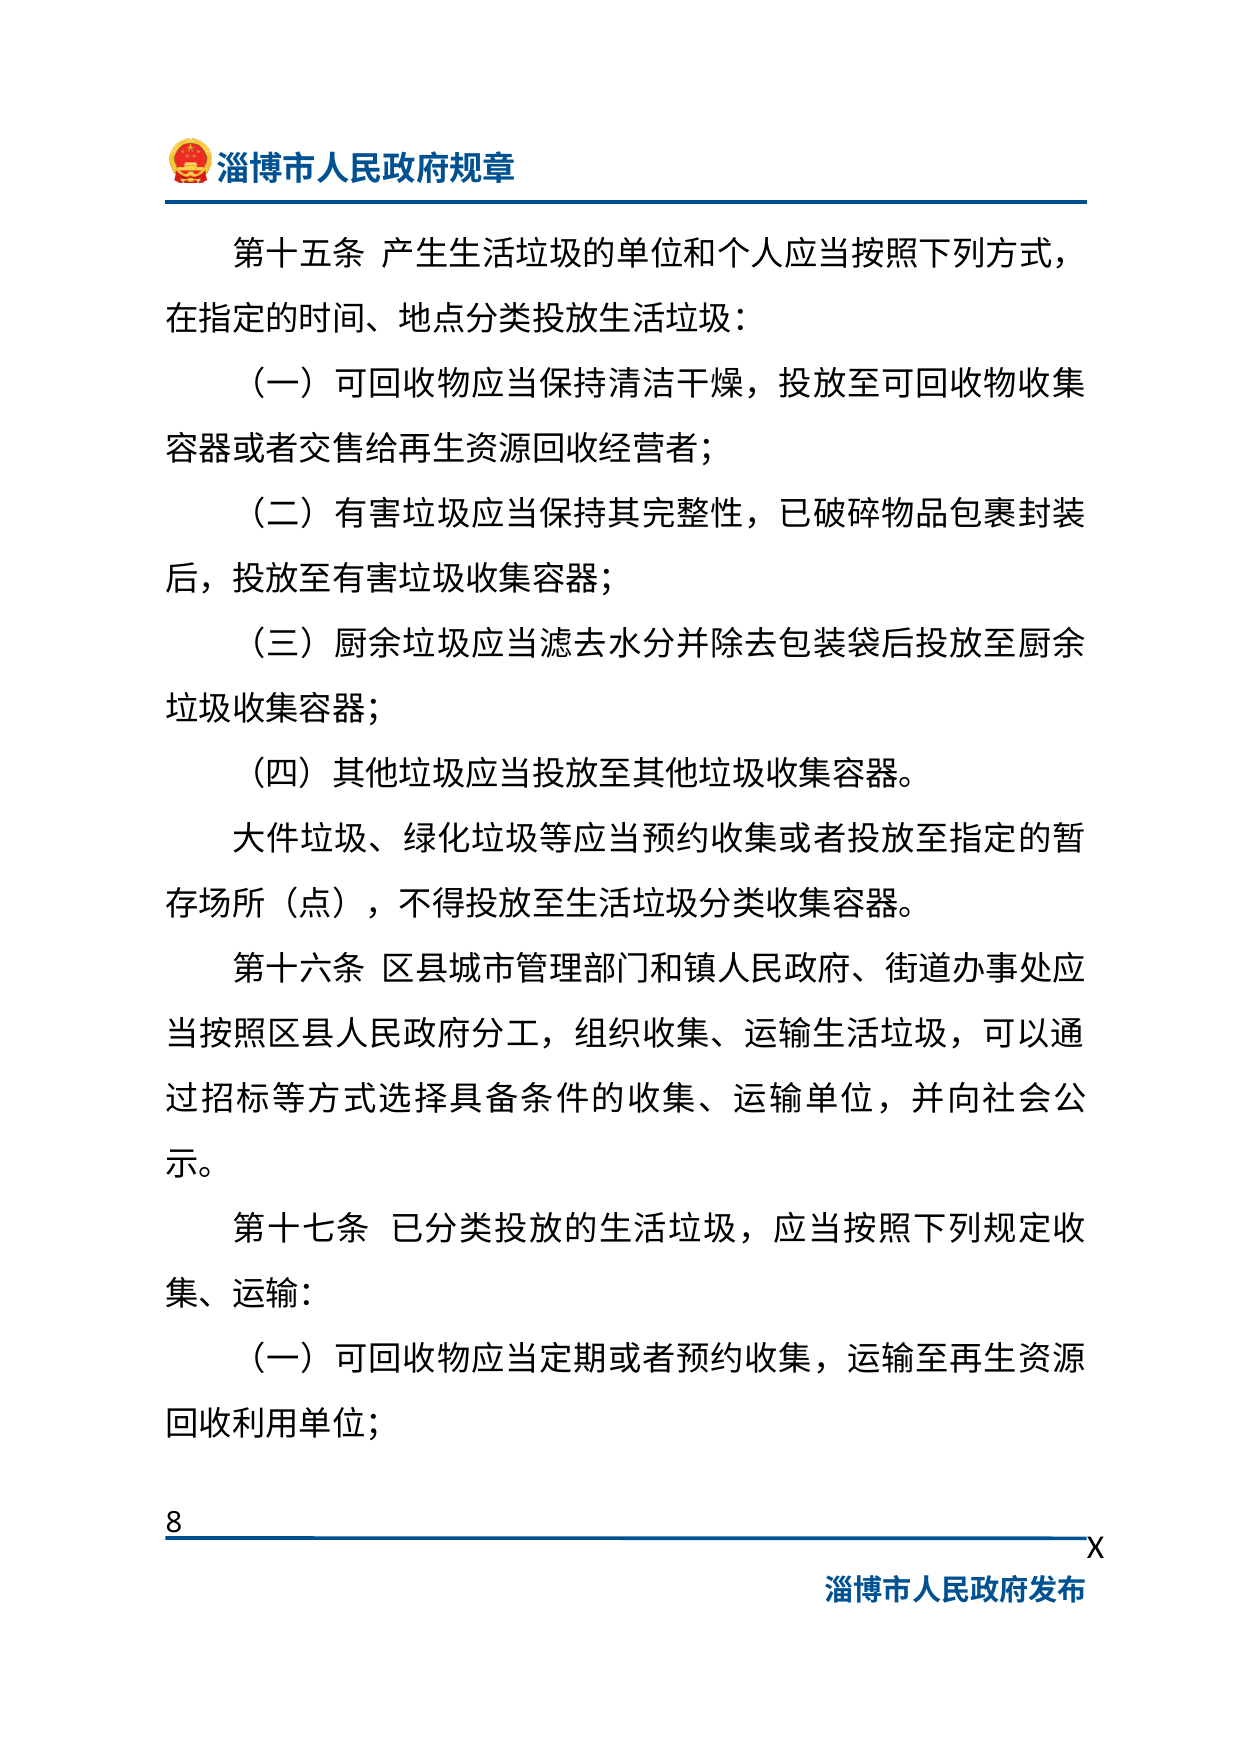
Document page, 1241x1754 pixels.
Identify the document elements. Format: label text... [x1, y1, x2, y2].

picture [165, 136, 216, 187]
text 第十六条 区县城市管理部门和镇人民政府、街道办事处应当按照区县人民政府分工，组织收集、运输生活垃圾，可以通过招标等方式选择具备条件的收集、运输单位，并向社会公示。 [165, 934, 1087, 1194]
text 第十七条 已分类投放的生活垃圾，应当按照下列规定收集、运输： [165, 1194, 1087, 1324]
text （四）其他垃圾应当投放至其他垃圾收集容器。 [165, 739, 1087, 804]
text （二）有害垃圾应当保持其完整性，已破碎物品包裹封装后，投放至有害垃圾收集容器； [165, 479, 1087, 609]
text 第十五条 产生生活垃圾的单位和个人应当按照下列方式，在指定的时间、地点分类投放生活垃圾： [165, 219, 1087, 349]
text 大件垃圾、绿化垃圾等应当预约收集或者投放至指定的暂存场所（点），不得投放至生活垃圾分类收集容器。 [165, 804, 1087, 934]
text （一）可回收物应当定期或者预约收集，运输至再生资源回收利用单位； [165, 1324, 1087, 1454]
text （三）厨余垃圾应当滤去水分并除去包装袋后投放至厨余垃圾收集容器； [165, 609, 1087, 739]
text （一）可回收物应当保持清洁干燥，投放至可回收物收集容器或者交售给再生资源回收经营者； [165, 349, 1087, 479]
